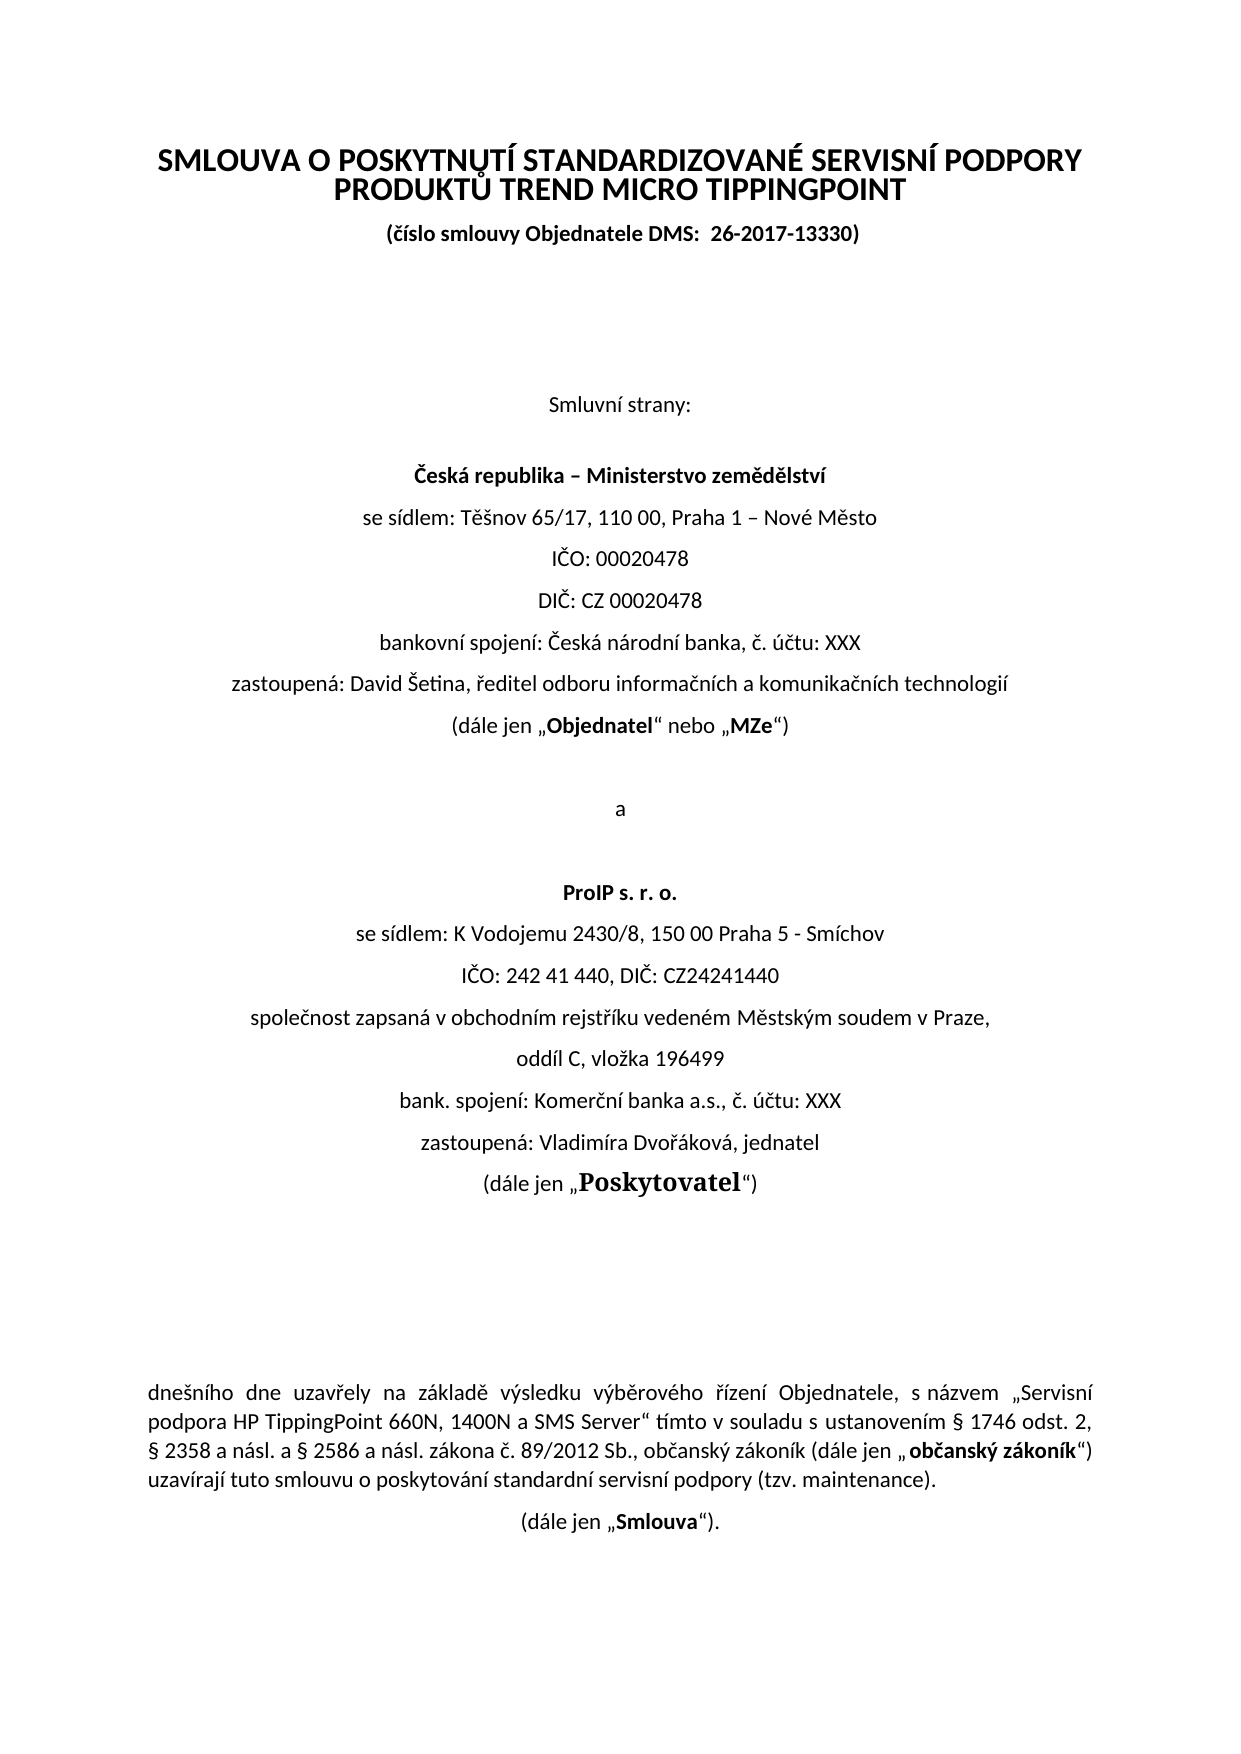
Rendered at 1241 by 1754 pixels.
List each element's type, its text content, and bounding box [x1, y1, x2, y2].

text (dále jen „Objednatel“ nebo „MZe“) [148, 710, 1092, 739]
text Smluvní strany: [148, 389, 1092, 418]
text bank. spojení: Komerční banka a.s., č. účtu: XXX [148, 1085, 1092, 1114]
text IČO: 00020478 [148, 543, 1092, 573]
text Česká republika – Ministerstvo zemědělství [148, 460, 1092, 489]
text oddíl C, vložka 196499 [148, 1043, 1092, 1073]
text DIČ: CZ 00020478 [148, 585, 1092, 614]
text bankovní spojení: Česká národní banka, č. účtu: XXX [148, 627, 1092, 656]
text společnost zapsaná v obchodním rejstříku vedeném Městským soudem v Praze, [148, 1002, 1092, 1031]
text zastoupená: David Šetina, ředitel odboru informačních a komunikačních technologií [148, 668, 1092, 698]
text IČO: 242 41 440, DIČ: CZ24241440 [148, 960, 1092, 989]
text se sídlem: Těšnov 65/17, 110 00, Praha 1 – Nové Město [148, 502, 1092, 531]
text a [148, 793, 1092, 823]
text ProIP s. r. o. [148, 877, 1092, 906]
text zastoupená: Vladimíra Dvořáková, jednatel [148, 1127, 1092, 1156]
text SMLOUVA O POSKYTNUTÍ STANDARDIZOVANÉ SERVISNÍ PODPORY PRODUKTŮ TREND MICRO TIPPINGPOINT [148, 148, 1092, 206]
text dnešního dne uzavřely na základě výsledku výběrového řízení Objednatele, s názvem „Servisní podpora HP TippingPoint 660N, 1400N a SMS Server“ tímto v souladu s ustanovením § 1746 odst. 2, § 2358 a násl. a § 2586 a násl. zákona č. 89/2012 Sb., občanský zákoník (dále jen „občanský zákoník“) uzavírají tuto smlouvu o poskytování standardní servisní podpory (tzv. maintenance). [148, 1377, 1092, 1493]
text (dále jen „Smlouva“). [148, 1506, 1092, 1535]
text se sídlem: K Vodojemu 2430/8, 150 00 Praha 5 - Smíchov [148, 918, 1092, 948]
text (číslo smlouvy Objednatele DMS: 26-2017-13330) [148, 218, 1092, 248]
text (dále jen „Poskytovatel“) [148, 1168, 1092, 1198]
